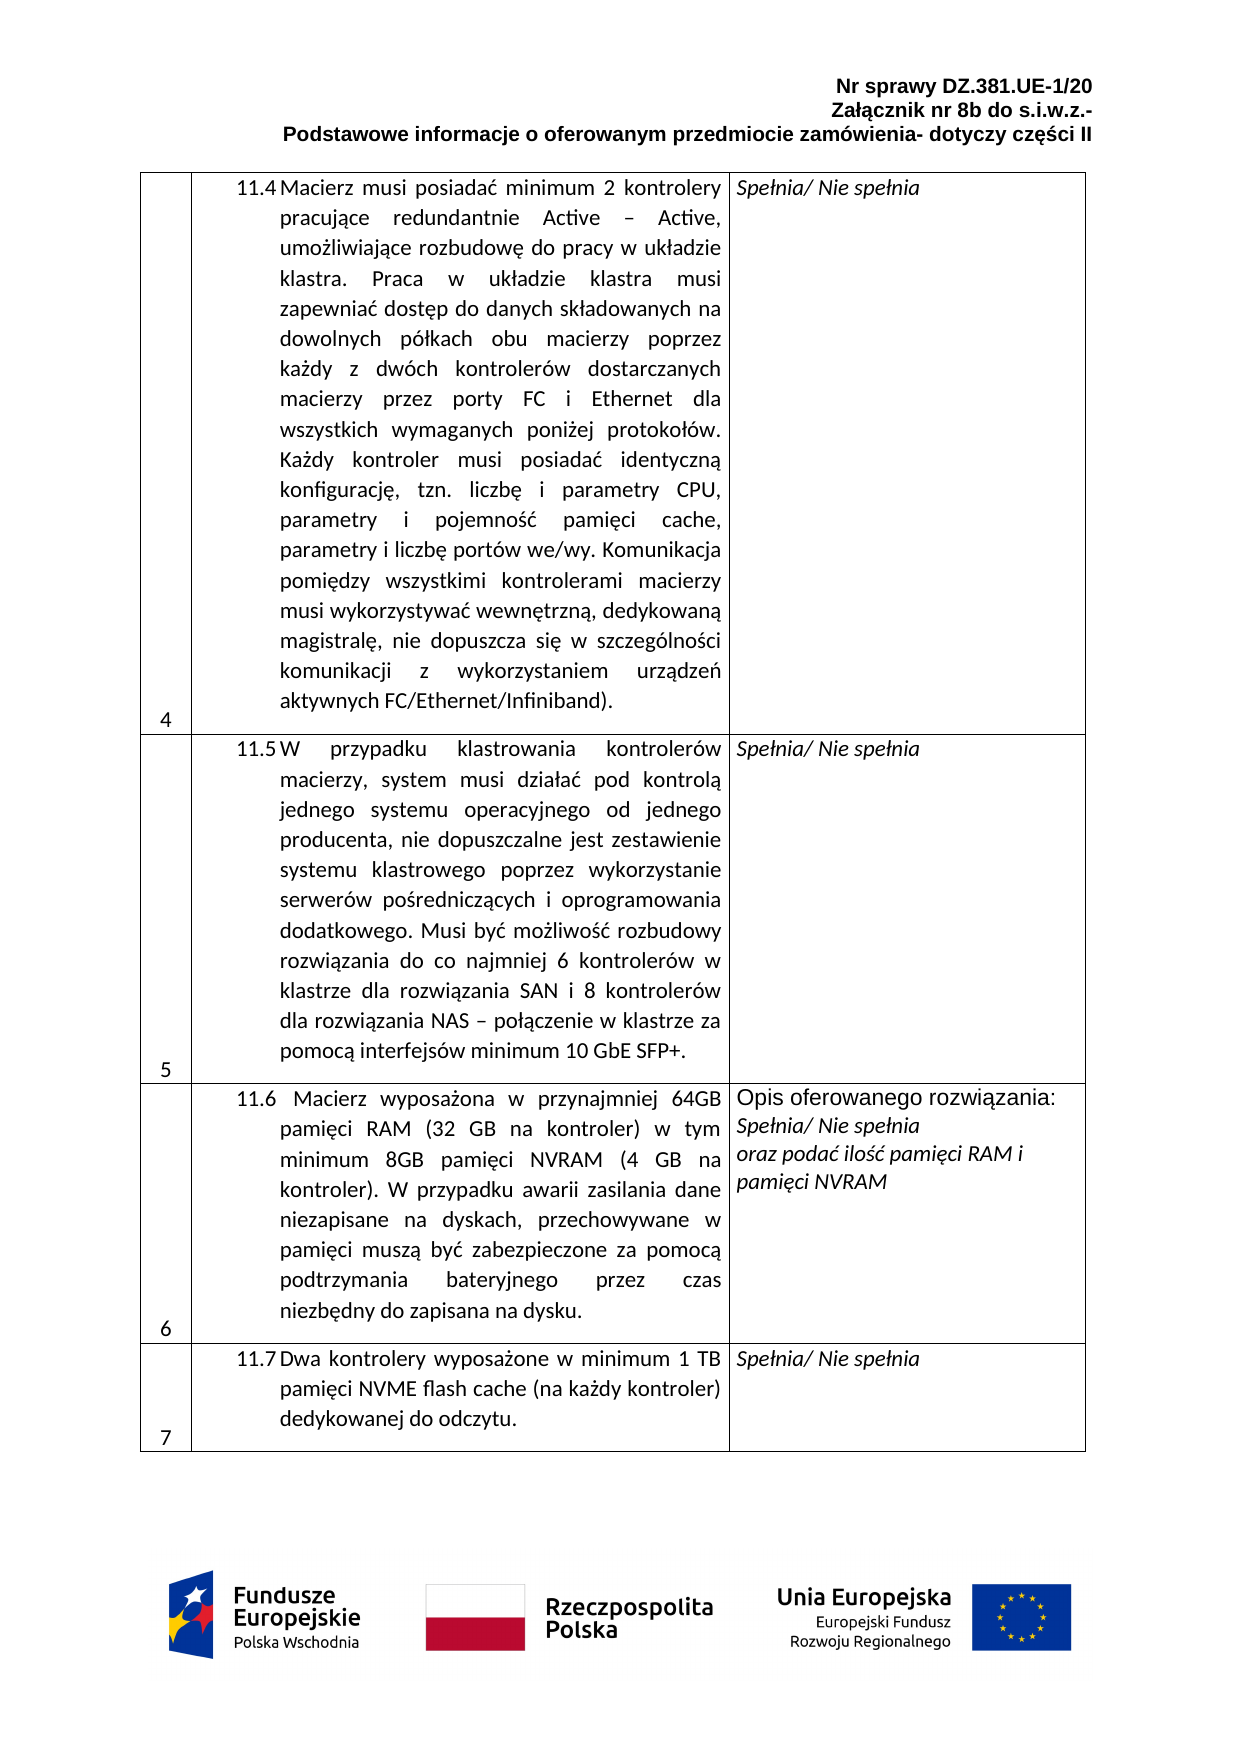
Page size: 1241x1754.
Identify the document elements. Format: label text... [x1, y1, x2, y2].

table_cell 6 [141, 1084, 191, 1343]
table_cell Spełnia/ Nie spełnia [730, 173, 1085, 733]
table_cell Spełnia/ Nie spełnia [730, 1344, 1085, 1451]
table_cell Macierz musi posiadać minimum 2 kontrolery pracujące redundantnie Active – Active, umożliwiające rozbudowę do pracy w układzie klastra. Praca w układzie klastra musi zapewniać dostęp do danych składowanych na dowolnych półkach obu macierzy poprzez każdy z dwóch kontrolerów dostarczanych macierzy przez porty FC i Ethernet dla wszystkich wymaganych poniżej protokołów. Każdy kontroler musi posiadać identyczną konfigurację, tzn. liczbę i parametry CPU, parametry i pojemność pamięci cache, parametry i liczbę portów we/wy. Komunikacja pomiędzy wszystkimi kontrolerami macierzy musi wykorzystywać wewnętrzną, dedykowaną magistralę, nie dopuszcza się w szczególności komunikacji z wykorzystaniem urządzeń aktywnych FC/Ethernet/Infiniband). [192, 173, 729, 733]
table_cell Opis oferowanego rozwiązania: Spełnia/ Nie spełnia oraz podać ilość pamięci RAM i pamięci NVRAM [730, 1084, 1085, 1343]
picture [147, 1548, 1093, 1681]
table_cell 4 [141, 173, 191, 733]
table_cell 7 [141, 1344, 191, 1451]
table_cell Macierz wyposażona w przynajmniej 64GB pamięci RAM (32 GB na kontroler) w tym minimum 8GB pamięci NVRAM (4 GB na kontroler). W przypadku awarii zasilania dane niezapisane na dyskach, przechowywane w pamięci muszą być zabezpieczone za pomocą podtrzymania bateryjnego przez czas niezbędny do zapisana na dysku. [192, 1084, 729, 1343]
table_cell 5 [141, 735, 191, 1083]
table_cell Dwa kontrolery wyposażone w minimum 1 TB pamięci NVME flash cache (na każdy kontroler) dedykowanej do odczytu. [192, 1344, 729, 1451]
table_cell W przypadku klastrowania kontrolerów macierzy, system musi działać pod kontrolą jednego systemu operacyjnego od jednego producenta, nie dopuszczalne jest zestawienie systemu klastrowego poprzez wykorzystanie serwerów pośredniczących i oprogramowania dodatkowego. Musi być możliwość rozbudowy rozwiązania do co najmniej 6 kontrolerów w klastrze dla rozwiązania SAN i 8 kontrolerów dla rozwiązania NAS – połączenie w klastrze za pomocą interfejsów minimum 10 GbE SFP+. [192, 735, 729, 1083]
table_cell Spełnia/ Nie spełnia [730, 735, 1085, 1083]
